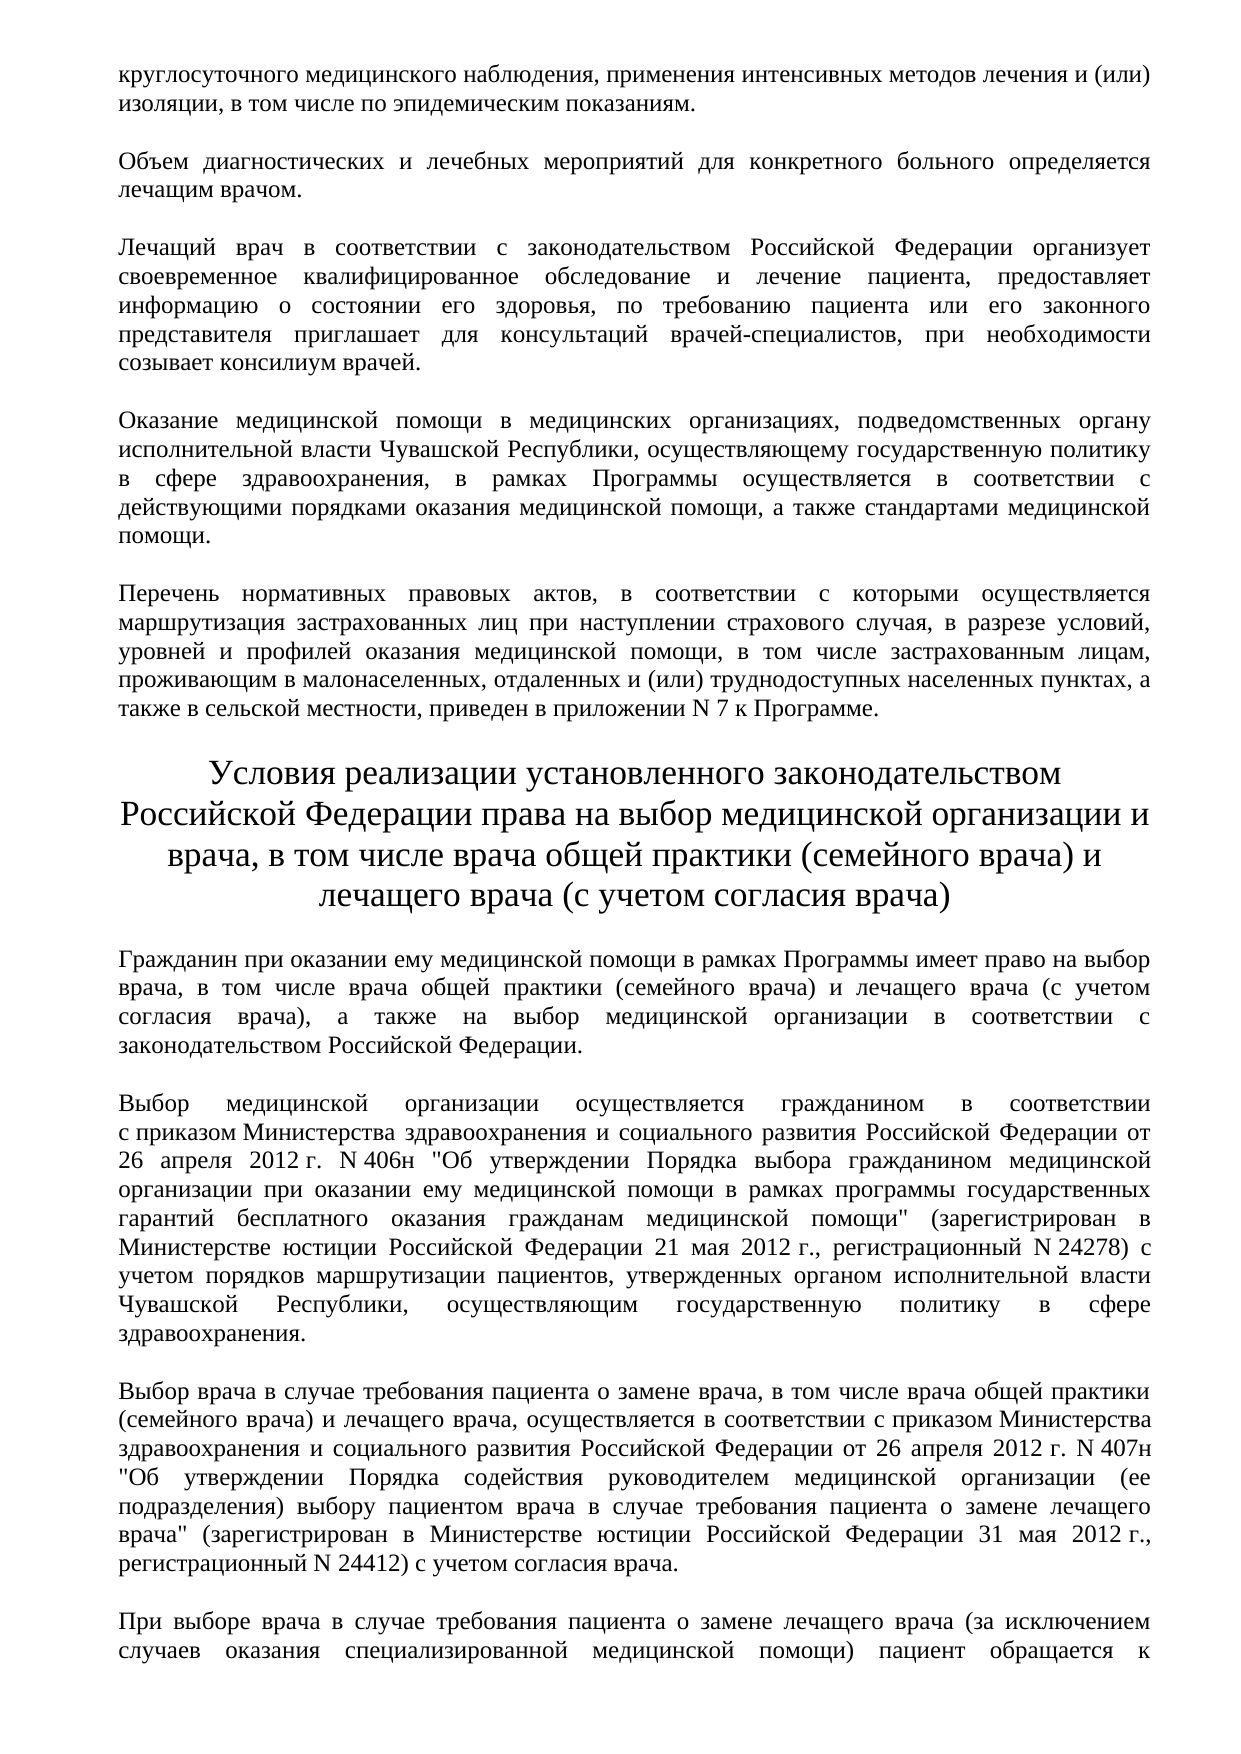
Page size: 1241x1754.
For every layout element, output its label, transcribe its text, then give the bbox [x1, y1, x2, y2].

text Условия реализации установленного законодательством Российской Федерации права на выбор медицинской организации и врача, в том числе врача общей практики (семейного врача) и лечащего врача (с учетом согласия врача) [118, 751, 1152, 914]
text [118, 1606, 1152, 1664]
text Объем диагностических и лечебных мероприятий для конкретного больного определяется лечащим врачом. [118, 146, 1152, 203]
text Выбор медицинской организации осуществляется гражданином в соответствии с приказом Министерства здравоохранения и социального развития Российской Федерации от 26 апреля 2012 г. N 406н "Об утверждении Порядка выбора гражданином медицинской организации при оказании ему медицинской помощи в рамках программы государственных гарантий бесплатного оказания гражданам медицинской помощи" (зарегистрирован в Министерстве юстиции Российской Федерации 21 мая 2012 г., регистрационный N 24278) с учетом порядков маршрутизации пациентов, утвержденных органом исполнительной власти Чувашской Республики, осуществляющим государственную политику в сфере здравоохранения. [118, 1088, 1152, 1347]
text Оказание медицинской помощи в медицинских организациях, подведомственных органу исполнительной власти Чувашской Республики, осуществляющему государственную политику в сфере здравоохранения, в рамках Программы осуществляется в соответствии с действующими порядками оказания медицинской помощи, а также стандартами медицинской помощи. [118, 405, 1152, 549]
text Перечень нормативных правовых актов, в соответствии с которыми осуществляется маршрутизация застрахованных лиц при наступлении страхового случая, в разрезе условий, уровней и профилей оказания медицинской помощи, в том числе застрахованным лицам, проживающим в малонаселенных, отдаленных и (или) труднодоступных населенных пунктах, а также в сельской местности, приведен в приложении N 7 к Программе. [118, 578, 1152, 722]
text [118, 59, 1152, 117]
text Выбор врача в случае требования пациента о замене врача, в том числе врача общей практики (семейного врача) и лечащего врача, осуществляется в соответствии с приказом Министерства здравоохранения и социального развития Российской Федерации от 26 апреля 2012 г. N 407н "Об утверждении Порядка содействия руководителем медицинской организации (ее подразделения) выбору пациентом врача в случае требования пациента о замене лечащего врача" (зарегистрирован в Министерстве юстиции Российской Федерации 31 мая 2012 г., регистрационный N 24412) с учетом согласия врача. [118, 1376, 1152, 1577]
text Гражданин при оказании ему медицинской помощи в рамках Программы имеет право на выбор врача, в том числе врача общей практики (семейного врача) и лечащего врача (с учетом согласия врача), а также на выбор медицинской организации в соответствии с законодательством Российской Федерации. [118, 944, 1152, 1059]
text Лечащий врач в соответствии с законодательством Российской Федерации организует своевременное квалифицированное обследование и лечение пациента, предоставляет информацию о состоянии его здоровья, по требованию пациента или его законного представителя приглашает для консультаций врачей-специалистов, при необходимости созывает консилиум врачей. [118, 232, 1152, 376]
